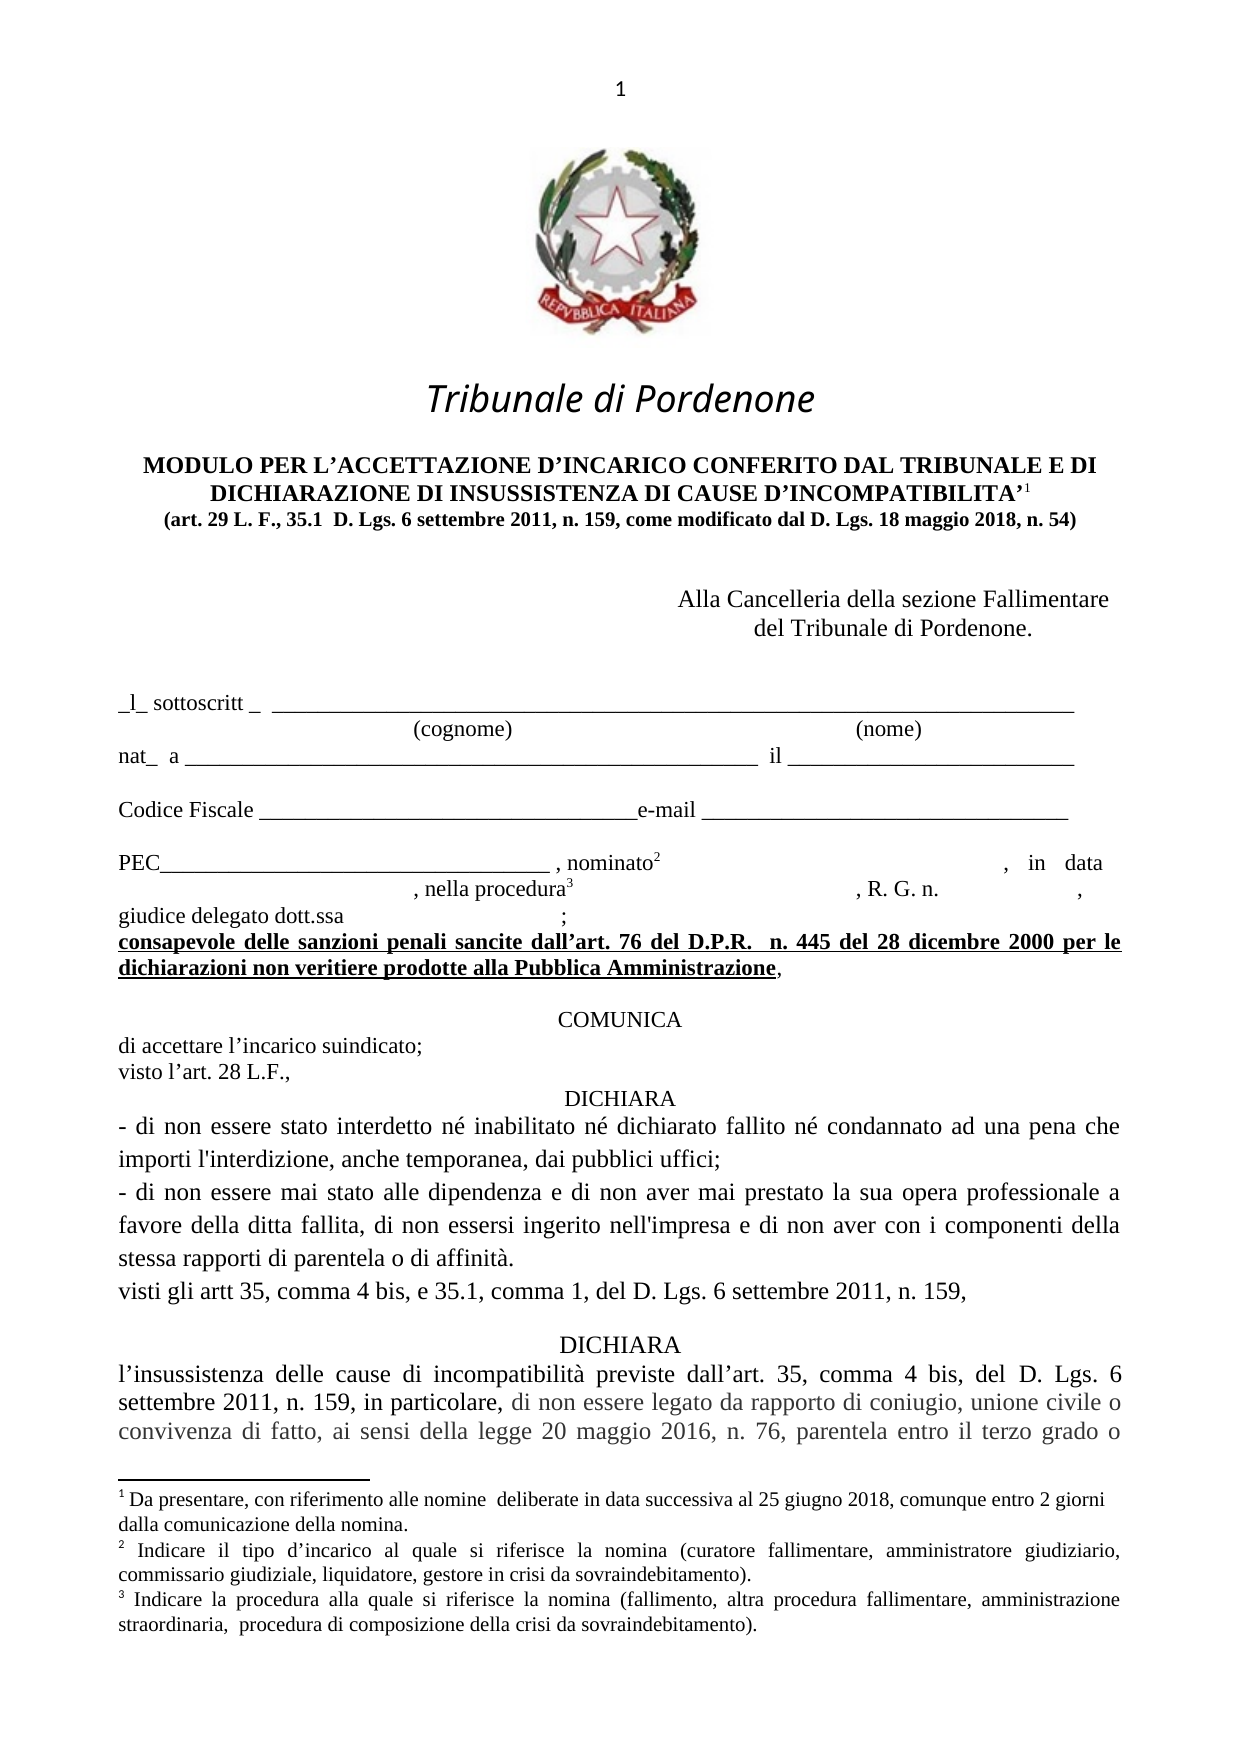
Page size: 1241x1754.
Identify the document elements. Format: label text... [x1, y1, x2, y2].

text visti gli artt 35, comma 4 bis, e 35.1, comma 1, del D. Lgs. 6 settembre 2011, n. 159, [118, 1276, 1122, 1305]
text di accettare l’incarico suindicato; [118, 1032, 1122, 1058]
text Alla Cancelleria della sezione Fallimentare del Tribunale di Pordenone. [664, 584, 1122, 642]
text - di non essere stato interdetto né inabilitato né dichiarato fallito né condannato ad una pena che importi l'interdizione, anche temporanea, dai pubblici uffici; [118, 1111, 1122, 1173]
text MODULO PER L’ACCETTAZIONE D’INCARICO CONFERITO DAL TRIBUNALE E DI DICHIARAZIONE DI INSUSSISTENZA DI CAUSE D’INCOMPATIBILITA’ [118, 451, 1122, 506]
text PEC__________________________________ , nominato , in data , nella procedura , R. G. n. , giudice delegato dott.ssa ; [118, 849, 1122, 928]
text consapevole delle sanzioni penali sancite dall’art. 76 del D.P.R. n. 445 del 28 dicembre 2000 per le dichiarazioni non veritiere prodotte alla Pubblica Amministrazione, [118, 952, 1122, 981]
text visto l’art. 28 L.F., [118, 1058, 1122, 1085]
picture [525, 147, 715, 348]
text DICHIARA [118, 1085, 1122, 1111]
text _l_ sottoscritt _ ______________________________________________________________________ [118, 689, 1122, 716]
text Codice Fiscale _________________________________e-mail ________________________________ [118, 796, 1122, 823]
text consapevole delle sanzioni penali sancite dall’art. 76 del D.P.R. n. 445 del 28 dicembre 2000 per le dichiarazioni non veritiere prodotte alla Pubblica Amministrazione, [118, 928, 1122, 951]
text COMUNICA [118, 1006, 1122, 1032]
text Tribunale di Pordenone [118, 373, 1122, 424]
text - di non essere mai stato alle dipendenza e di non aver mai prestato la sua opera professionale a favore della ditta fallita, di non essersi ingerito nell'impresa e di non aver con i componenti della stessa rapporti di parentela o di affinità. [118, 1177, 1122, 1272]
text DICHIARA [118, 1330, 1122, 1359]
text (cognome) (nome) [118, 716, 1122, 742]
text (art. 29 L. F., 35.1 D. Lgs. 6 settembre 2011, n. 159, come modificato dal D. Lgs. 18 maggio 2018, n. 54) [118, 506, 1122, 531]
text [118, 1359, 1122, 1445]
text nat_ a __________________________________________________ il _________________________ [118, 742, 1122, 768]
